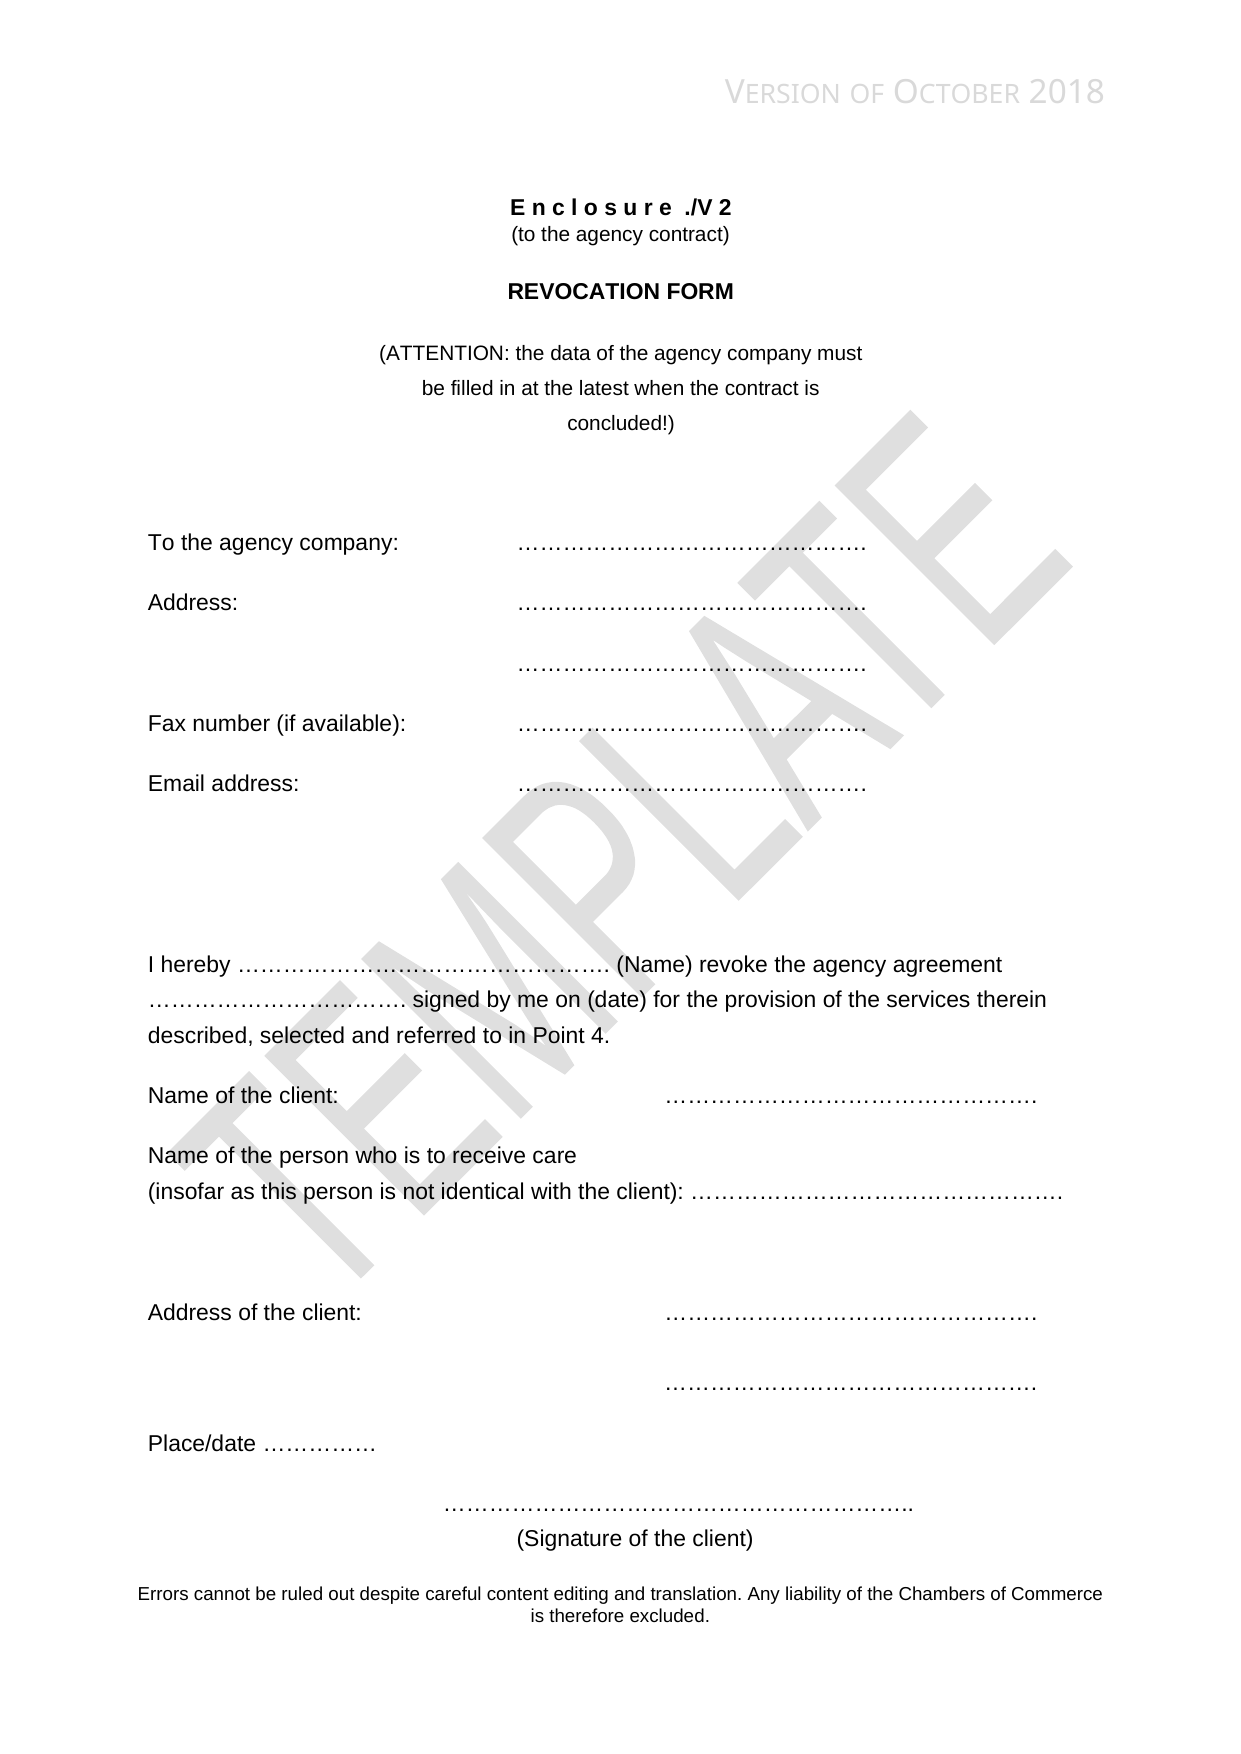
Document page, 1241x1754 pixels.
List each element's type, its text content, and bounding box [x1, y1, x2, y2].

text (insofar as this person is not identical with the client): …………………………………………. [148, 1178, 1105, 1204]
text Place/date …………… [148, 1430, 1105, 1456]
text Name of the client: …………………………………………. [148, 1082, 1105, 1108]
text To the agency company: ………………………………………. Address: ………………………………………. [148, 529, 868, 616]
text Email address: ………………………………………. [148, 769, 868, 796]
subtitle REVOCATION FORM [367, 278, 874, 304]
text ……………………………. signed by me on (date) for the provision of the services therein described, selected and referred to in Point 4. [148, 986, 1105, 1048]
text (ATTENTION: the data of the agency company must be filled in at the latest when the contract is concluded!) [368, 341, 874, 434]
text Address of the client: …………………………………………. [148, 1298, 1105, 1325]
text I hereby …………………………………………. (Name) revoke the agency agreement [148, 951, 1105, 977]
text Name of the person who is to receive care [148, 1142, 1105, 1168]
text …………………………………………………….. (Signature of the client) [443, 1490, 917, 1552]
subtitle E n c l o s u r e ./V 2 [367, 194, 874, 220]
text (to the agency contract) [367, 222, 874, 246]
text …………………………………………. [664, 1369, 1105, 1396]
text ………………………………………. Fax number (if available): ………………………………………. [148, 649, 868, 736]
